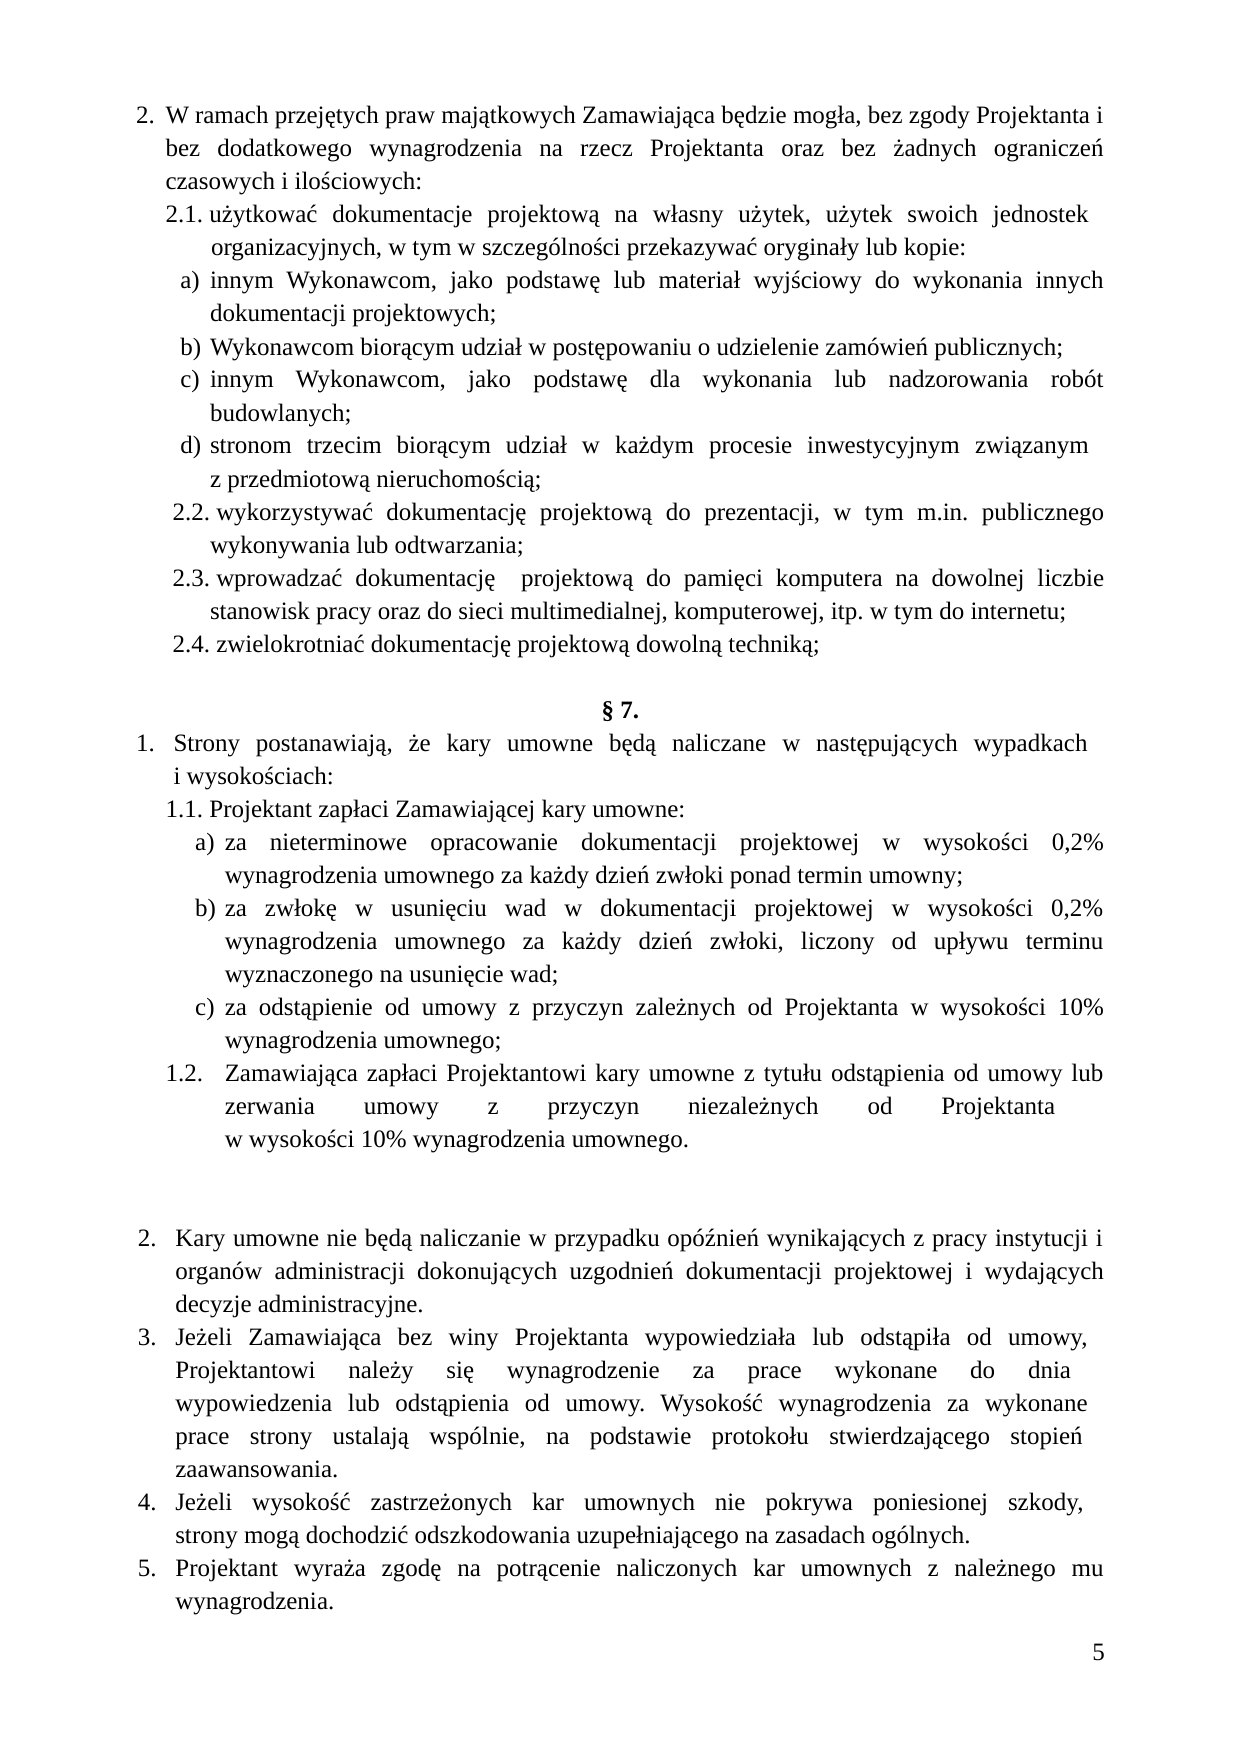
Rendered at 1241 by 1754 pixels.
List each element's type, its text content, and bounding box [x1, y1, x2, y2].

text § 7. [136, 695, 1104, 723]
list stronom trzecim biorącym udział w każdym procesie inwestycyjnym związanym z przedmiotową nieruchomością; [180, 431, 1104, 492]
list wprowadzać dokumentację projektową do pamięci komputera na dowolnej liczbie stanowisk pracy oraz do sieci multimedialnej, komputerowej, itp. w tym do internetu; [172, 563, 1104, 624]
list użytkować dokumentacje projektową na własny użytek, użytek swoich jednostek organizacyjnych, w tym w szczególności przekazywać oryginały lub kopie: [165, 199, 1104, 261]
list Wykonawcom biorącym udział w postępowaniu o udzielenie zamówień publicznych; [180, 332, 1104, 360]
list W ramach przejętych praw majątkowych Zamawiająca będzie mogła, bez zgody Projektanta i bez dodatkowego wynagrodzenia na rzecz Projektanta oraz bez żadnych ograniczeń czasowych i ilościowych: [136, 100, 1104, 195]
list Kary umowne nie będą naliczanie w przypadku opóźnień wynikających z pracy instytucji i organów administracji dokonujących uzgodnień dokumentacji projektowej i wydających decyzje administracyjne. [138, 1223, 1104, 1318]
text 1.1. Projektant zapłaci Zamawiającej kary umowne: [165, 794, 1104, 823]
list innym Wykonawcom, jako podstawę dla wykonania lub nadzorowania robót budowlanych; [180, 364, 1104, 426]
list Jeżeli wysokość zastrzeżonych kar umownych nie pokrywa poniesionej szkody, strony mogą dochodzić odszkodowania uzupełniającego na zasadach ogólnych. [138, 1487, 1104, 1549]
list wykorzystywać dokumentację projektową do prezentacji, w tym m.in. publicznego wykonywania lub odtwarzania; [172, 497, 1104, 558]
list za zwłokę w usunięciu wad w dokumentacji projektowej w wysokości 0,2% wynagrodzenia umownego za każdy dzień zwłoki, liczony od upływu terminu wyznaczonego na usunięcie wad; [195, 893, 1104, 988]
list Projektant wyraża zgodę na potrącenie naliczonych kar umownych z należnego mu wynagrodzenia. [138, 1553, 1104, 1615]
list za nieterminowe opracowanie dokumentacji projektowej w wysokości 0,2% wynagrodzenia umownego za każdy dzień zwłoki ponad termin umowny; [195, 827, 1104, 889]
list zwielokrotniać dokumentację projektową dowolną techniką; [172, 629, 1104, 657]
list Zamawiająca zapłaci Projektantowi kary umowne z tytułu odstąpienia od umowy lub zerwania umowy z przyczyn niezależnych od Projektanta w wysokości 10% wynagrodzenia umownego. [165, 1058, 1104, 1153]
list Strony postanawiają, że kary umowne będą naliczane w następujących wypadkach i wysokościach: [136, 728, 1104, 789]
list za odstąpienie od umowy z przyczyn zależnych od Projektanta w wysokości 10% wynagrodzenia umownego; [195, 992, 1104, 1054]
list innym Wykonawcom, jako podstawę lub materiał wyjściowy do wykonania innych dokumentacji projektowych; [180, 266, 1104, 327]
list Jeżeli Zamawiająca bez winy Projektanta wypowiedziała lub odstąpiła od umowy, Projektantowi należy się wynagrodzenie za prace wykonane do dnia wypowiedzenia lub odstąpienia od umowy. Wysokość wynagrodzenia za wykonane prace strony ustalają wspólnie, na podstawie protokołu stwierdzającego stopień zaawansowania. [138, 1322, 1104, 1483]
